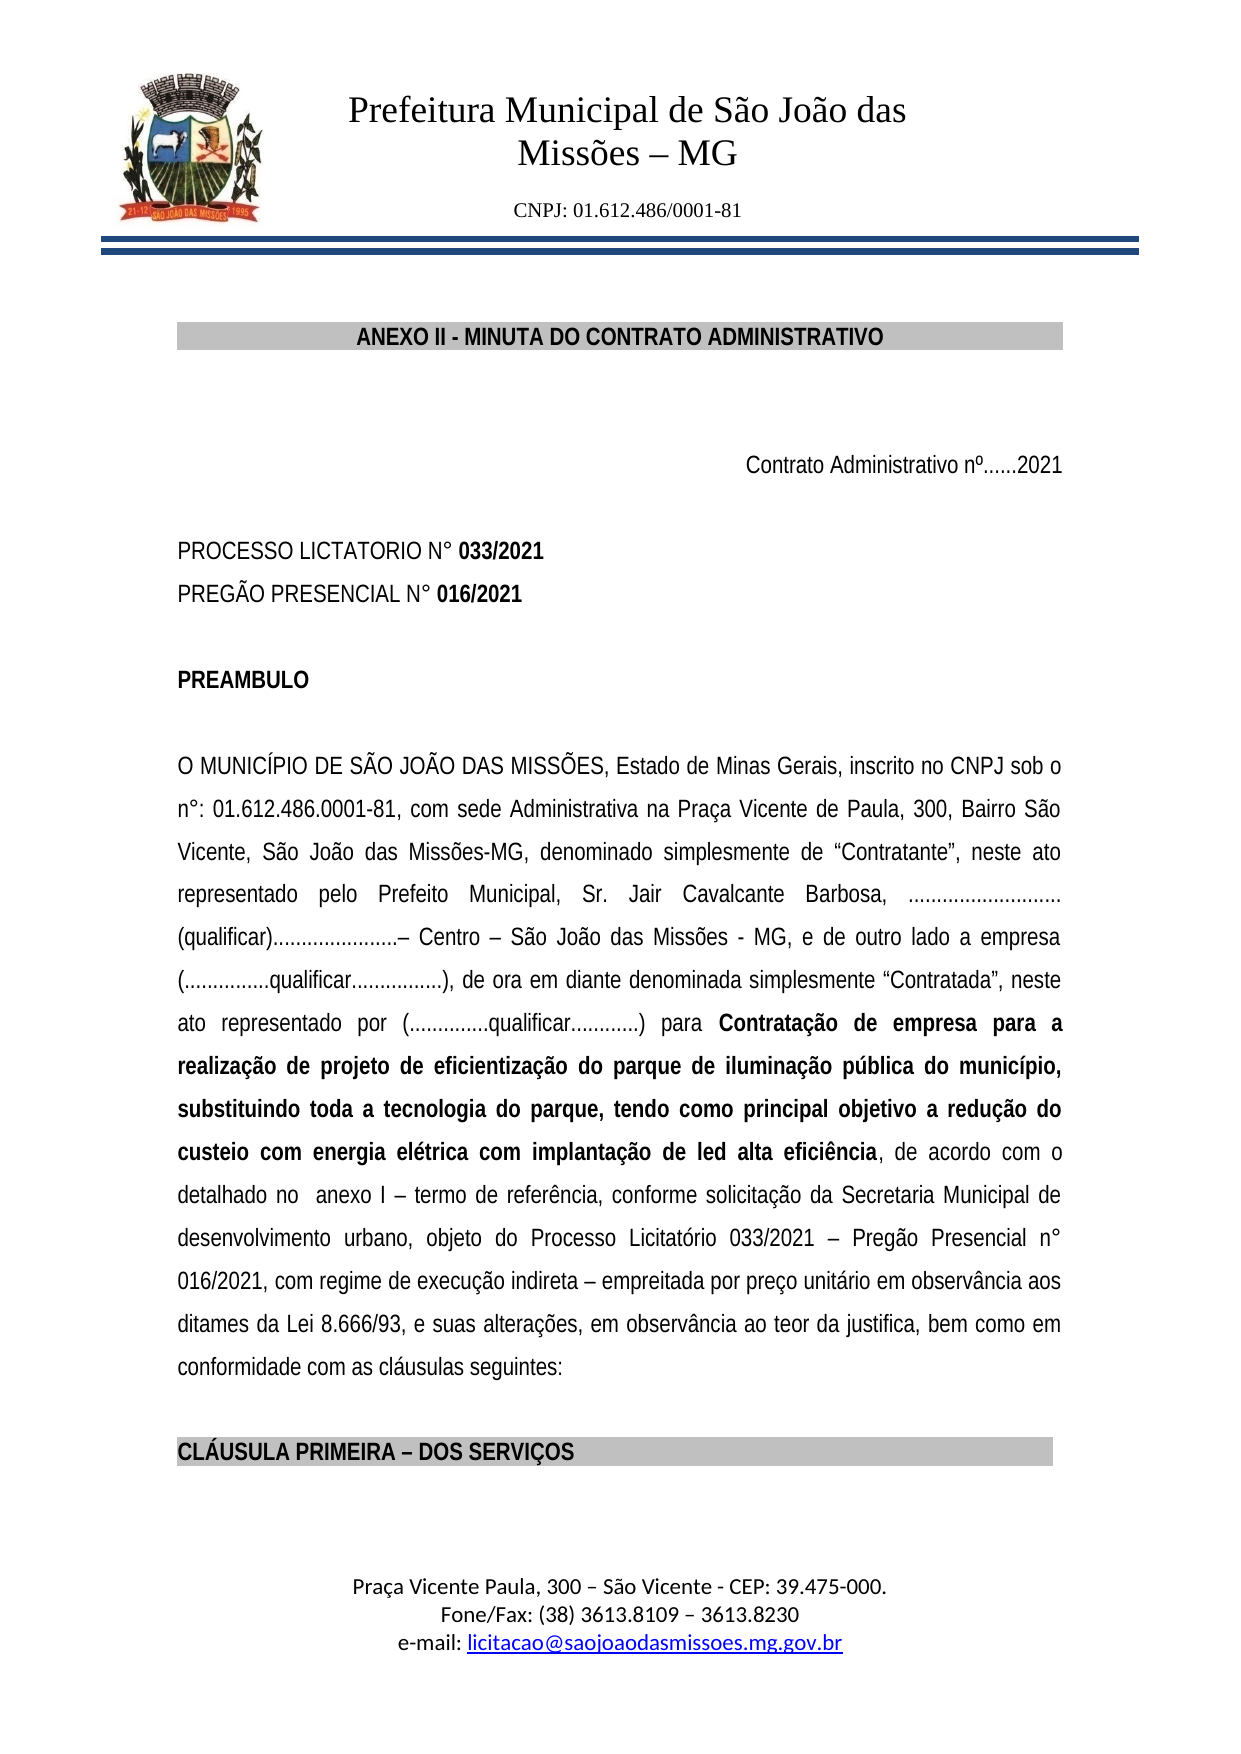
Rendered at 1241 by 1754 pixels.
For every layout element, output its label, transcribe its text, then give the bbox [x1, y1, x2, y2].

text Contrato Administrativo nº......2021 [177, 450, 1063, 479]
text O MUNICÍPIO DE SÃO JOÃO DAS MISSÕES, Estado de Minas Gerais, inscrito no CNPJ sob o n°: 01.612.486.0001-81, com sede Administrativa na Praça Vicente de Paula, 300, Bairro São Vicente, São João das Missões-MG, denominado simplesmente de “Contratante”, neste ato representado pelo Prefeito Municipal, Sr. Jair Cavalcante Barbosa, ...........................(qualificar)......................– Centro – São João das Missões - MG, e de outro lado a empresa (...............qualificar................), de ora em diante denominada simplesmente “Contratada”, neste ato representado por (..............qualificar............) para Contratação de empresa para a realização de projeto de eficientização do parque de iluminação pública do município, substituindo toda a tecnologia do parque, tendo como principal objetivo a redução do custeio com energia elétrica com implantação de led alta eficiência, de acordo com o detalhado no anexo I – termo de referência, conforme solicitação da Secretaria Municipal de desenvolvimento urbano, objeto do Processo Licitatório 033/2021 – Pregão Presencial n° 016/2021, com regime de execução indireta – empreitada por preço unitário em observância aos ditames da Lei 8.666/93, e suas alterações, em observância ao teor da justifica, bem como em conformidade com as cláusulas seguintes: [177, 751, 1063, 1380]
text PREGÃO PRESENCIAL N° 016/2021 [177, 579, 1063, 608]
picture [112, 73, 264, 227]
text ANEXO II - MINUTA DO CONTRATO ADMINISTRATIVO [177, 322, 1063, 350]
text PROCESSO LICTATORIO N° 033/2021 [177, 536, 1063, 565]
text CLÁUSULA PRIMEIRA – DOS SERVIÇOS [177, 1437, 1053, 1466]
text PREAMBULO [177, 665, 1063, 693]
